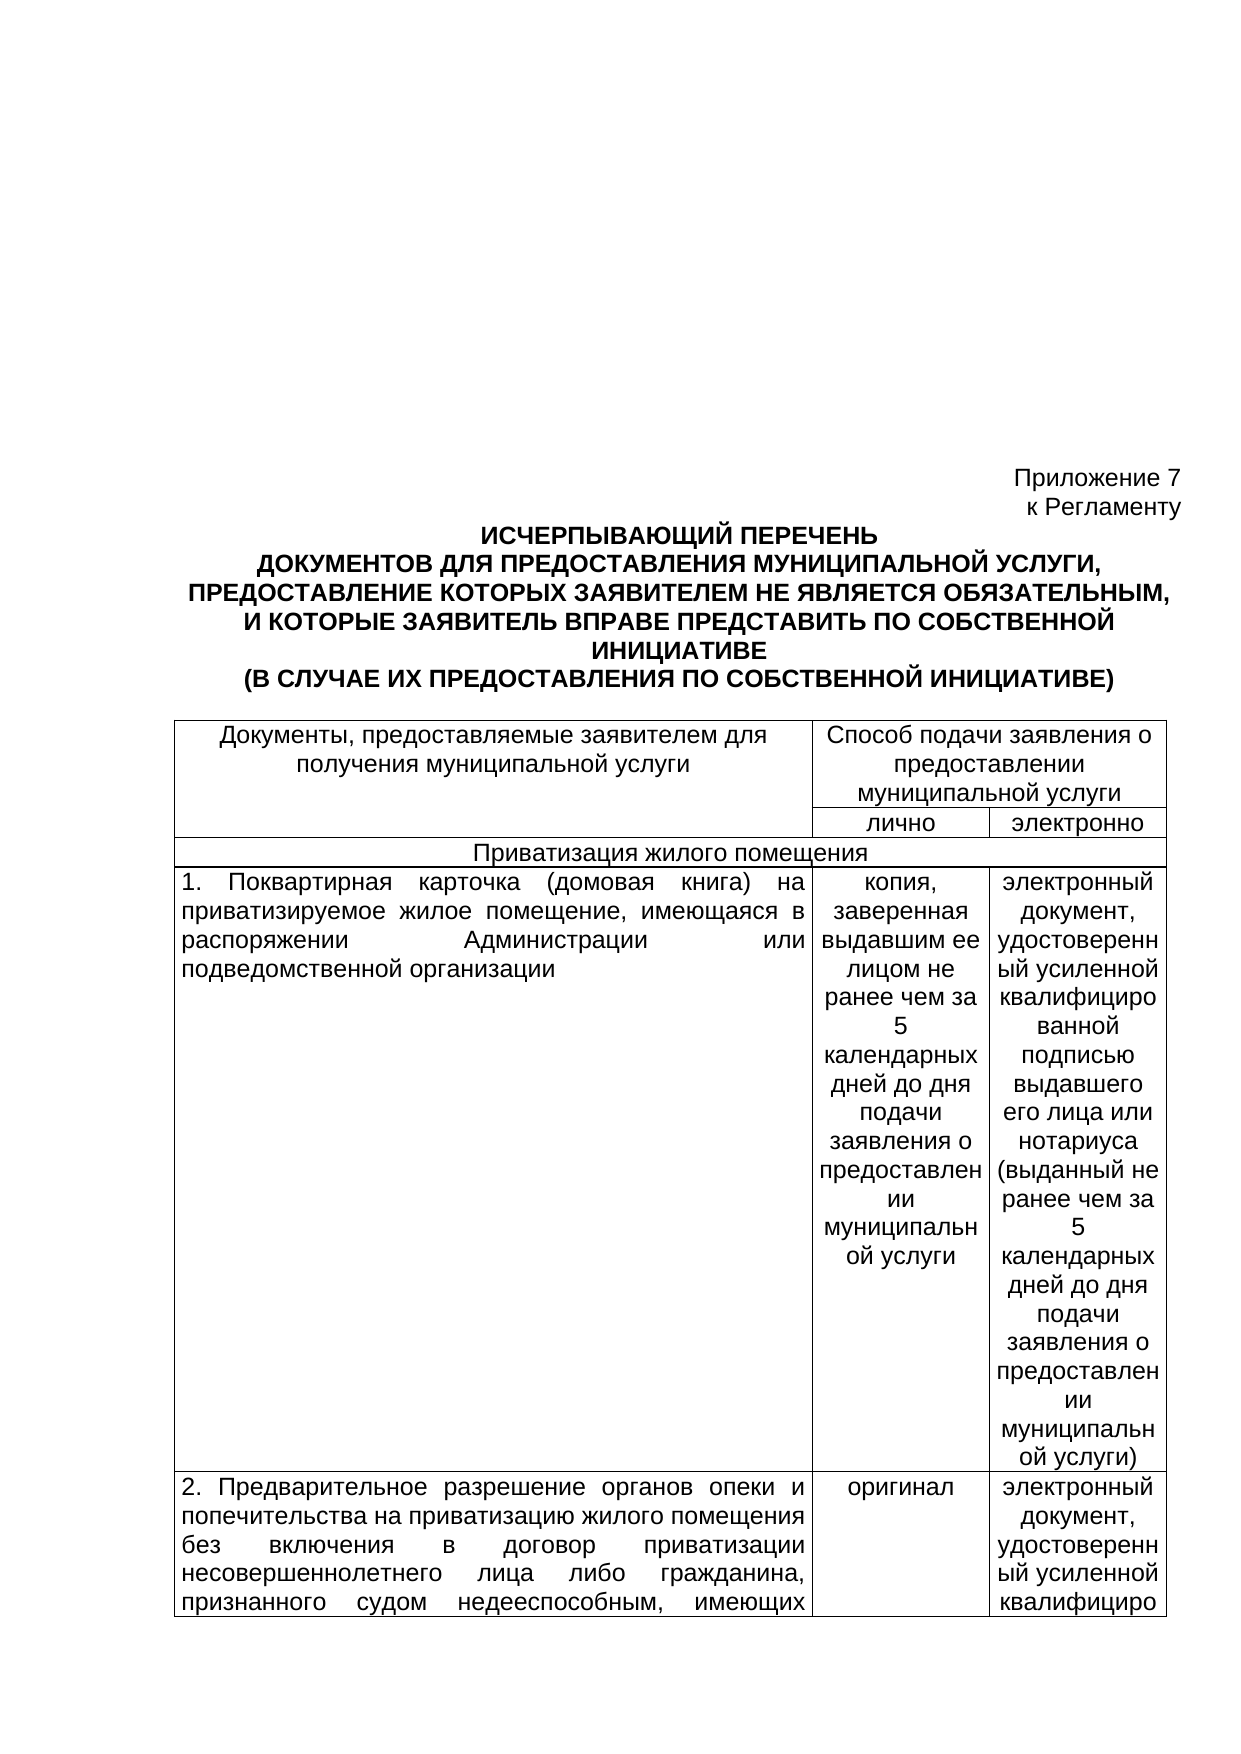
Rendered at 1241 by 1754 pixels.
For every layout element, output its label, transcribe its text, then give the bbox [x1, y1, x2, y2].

table_cell 1. Поквартирная карточка (домовая книга) на приватизируемое жилое помещение, имеющаяся в распоряжении Администрации или подведомственной организации [175, 868, 812, 1471]
table_cell копия, заверенная выдавшим ее лицом не ранее чем за 5 календарных дней до дня подачи заявления о предоставлении муниципальной услуги [813, 868, 989, 1471]
text Приложение 7 [177, 463, 1181, 492]
table_cell оригинал [813, 1472, 989, 1616]
table_header Способ подачи заявления о предоставлении муниципальной услуги [813, 721, 1166, 807]
text И КОТОРЫЕ ЗАЯВИТЕЛЬ ВПРАВЕ ПРЕДСТАВИТЬ ПО СОБСТВЕННОЙ ИНИЦИАТИВЕ [177, 607, 1181, 664]
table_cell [990, 1472, 1166, 1616]
text ИСЧЕРПЫВАЮЩИЙ ПЕРЕЧЕНЬ [177, 521, 1181, 549]
table_cell лично [813, 808, 989, 837]
text (В СЛУЧАЕ ИХ ПРЕДОСТАВЛЕНИЯ ПО СОБСТВЕННОЙ ИНИЦИАТИВЕ) [177, 664, 1181, 693]
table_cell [175, 1472, 812, 1616]
table_cell электронно [990, 808, 1166, 837]
text ДОКУМЕНТОВ ДЛЯ ПРЕДОСТАВЛЕНИЯ МУНИЦИПАЛЬНОЙ УСЛУГИ, ПРЕДОСТАВЛЕНИЕ КОТОРЫХ ЗАЯВИТЕЛЕМ НЕ ЯВЛЯЕТСЯ ОБЯЗАТЕЛЬНЫМ, [177, 549, 1181, 607]
table_cell Приватизация жилого помещения [175, 838, 1166, 866]
table_cell электронный документ, удостоверенный усиленной квалифицированной подписью выдавшего его лица или нотариуса (выданный не ранее чем за 5 календарных дней до дня подачи заявления о предоставлении муниципальной услуги) [990, 868, 1166, 1471]
text к Регламенту [177, 492, 1181, 521]
table_header Документы, предоставляемые заявителем для получения муниципальной услуги [175, 721, 812, 837]
